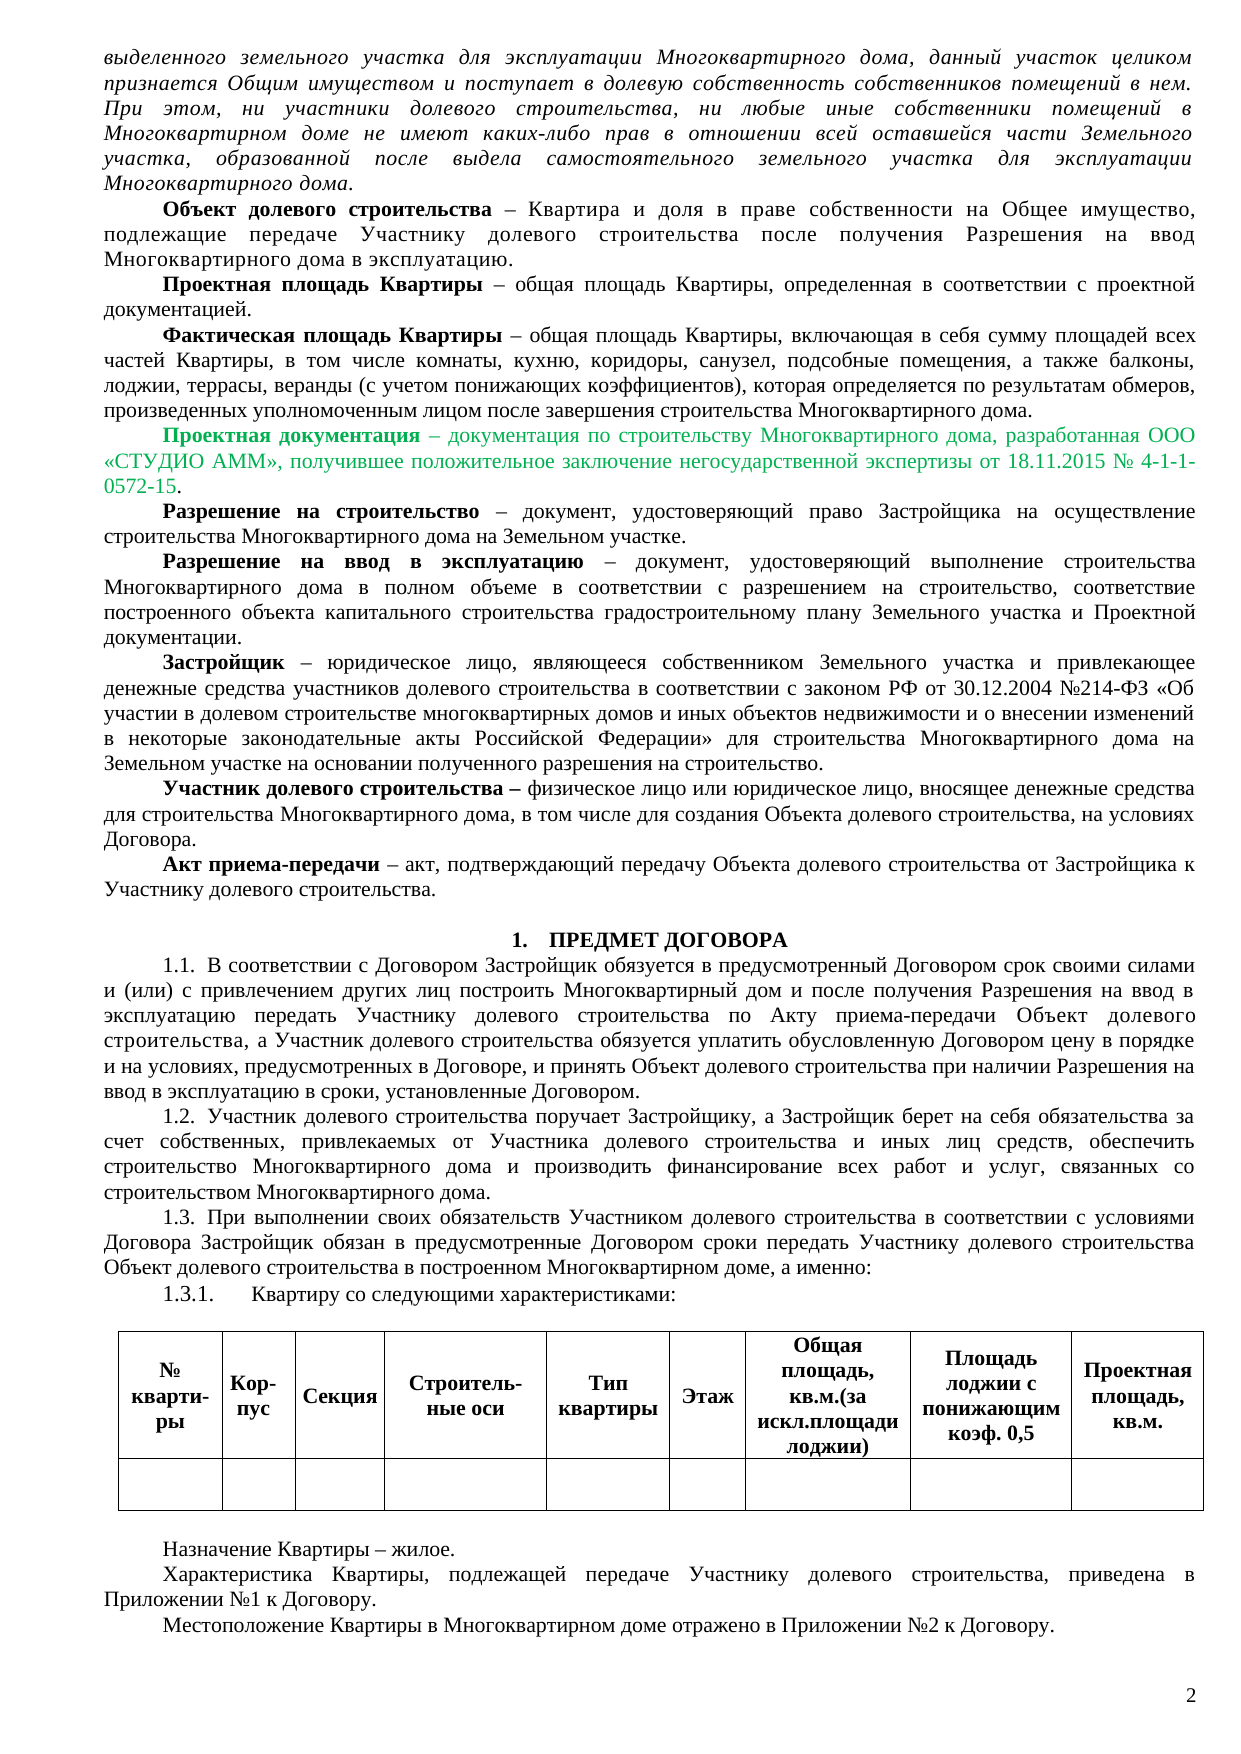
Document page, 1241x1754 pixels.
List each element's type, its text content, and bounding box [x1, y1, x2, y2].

text Акт приема-передачи – акт, подтверждающий передачу Объекта долевого строительства от Застройщика к Участнику долевого строительства. [103, 851, 1196, 901]
text Разрешение на ввод в эксплуатацию – документ, удостоверяющий выполнение строительства Многоквартирного дома в полном объеме в соответствии с разрешением на строительство, соответствие построенного объекта капитального строительства градостроительному плану Земельного участка и Проектной документации. [103, 548, 1197, 649]
table_cell [746, 1459, 910, 1510]
table_cell [670, 1459, 745, 1510]
text Участник долевого строительства – физическое лицо или юридическое лицо, вносящее денежные средства для строительства Многоквартирного дома, в том числе для создания Объекта долевого строительства, на условиях Договора. [103, 775, 1196, 851]
text Проектная площадь Квартиры – общая площадь Квартиры, определенная в соответствии с проектной документацией. [103, 271, 1196, 322]
list В соответствии с Договором Застройщик обязуется в предусмотренный Договором срок своими силами и (или) с привлечением других лиц построить Многоквартирный дом и после получения Разрешения на ввод в эксплуатацию передать Участнику долевого строительства по Акту приема-передачи Объект долевого строительства, а Участник долевого строительства обязуется уплатить обусловленную Договором цену в порядке и на условиях, предусмотренных в Договоре, и принять Объект долевого строительства при наличии Разрешения на ввод в эксплуатацию в сроки, установленные Договором. [103, 952, 1196, 1103]
text Назначение Квартиры – жилое. [103, 1536, 1196, 1561]
table_cell [911, 1459, 1071, 1510]
table_header Кор- пус [223, 1332, 295, 1458]
table_cell [296, 1459, 384, 1510]
list При выполнении своих обязательств Участником долевого строительства в соответствии с условиями Договора Застройщик обязан в предусмотренные Договором сроки передать Участнику долевого строительства Объект долевого строительства в построенном Многоквартирном доме, а именно: [103, 1204, 1196, 1279]
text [103, 44, 1196, 196]
table_header Секция [296, 1332, 384, 1458]
text Застройщик – юридическое лицо, являющееся собственником Земельного участка и привлекающее денежные средства участников долевого строительства в соответствии с законом РФ от 30.12.2004 №214-ФЗ «Об участии в долевом строительстве многоквартирных домов и иных объектов недвижимости и о внесении изменений в некоторые законодательные акты Российской Федерации» для строительства Многоквартирного дома на Земельном участке на основании полученного разрешения на строительство. [103, 649, 1196, 775]
table_cell [385, 1459, 546, 1510]
text Объект долевого строительства – Квартира и доля в праве собственности на Общее имущество, подлежащие передаче Участнику долевого строительства после получения Разрешения на ввод Многоквартирного дома в эксплуатацию. [103, 196, 1197, 271]
text Характеристика Квартиры, подлежащей передаче Участнику долевого строительства, приведена в Приложении №1 к Договору. [103, 1561, 1196, 1612]
table_header Проектная площадь, кв.м. [1072, 1332, 1203, 1458]
text Разрешение на строительство – документ, удостоверяющий право Застройщика на осуществление строительства Многоквартирного дома на Земельном участке. [103, 498, 1197, 548]
table_cell [547, 1459, 669, 1510]
table_cell [1072, 1459, 1203, 1510]
table_header Общая площадь, кв.м.(за искл.площади лоджии) [746, 1332, 910, 1458]
table_header № кварти-ры [119, 1332, 222, 1458]
list Квартиру со следующими характеристиками: [103, 1279, 1196, 1306]
text Фактическая площадь Квартиры – общая площадь Квартиры, включающая в себя сумму площадей всех частей Квартиры, в том числе комнаты, кухню, коридоры, санузел, подсобные помещения, а также балконы, лоджии, террасы, веранды (с учетом понижающих коэффициентов), которая определяется по результатам обмеров, произведенных уполномоченным лицом после завершения строительства Многоквартирного дома. [103, 322, 1197, 422]
text Проектная документация – документация по строительству Многоквартирного дома, разработанная ООО «СТУДИО АММ», получившее положительное заключение негосударственной экспертизы от 18.11.2015 № 4-1-1-0572-15. [103, 422, 1197, 498]
text Местоположение Квартиры в Многоквартирном доме отражено в Приложении №2 к Договору. [103, 1612, 1196, 1637]
table_cell [119, 1459, 222, 1510]
table_header Тип квартиры [547, 1332, 669, 1458]
table_header Площадь лоджии с понижающим коэф. 0,5 [911, 1332, 1071, 1458]
table_header Строитель- ные оси [385, 1332, 546, 1458]
table_header Этаж [670, 1332, 745, 1458]
list ПРЕДМЕТ ДОГОВОРА [103, 927, 1196, 952]
table_cell [223, 1459, 295, 1510]
list Участник долевого строительства поручает Застройщику, а Застройщик берет на себя обязательства за счет собственных, привлекаемых от Участника долевого строительства и иных лиц средств, обеспечить строительство Многоквартирного дома и производить финансирование всех работ и услуг, связанных со строительством Многоквартирного дома. [103, 1103, 1196, 1204]
